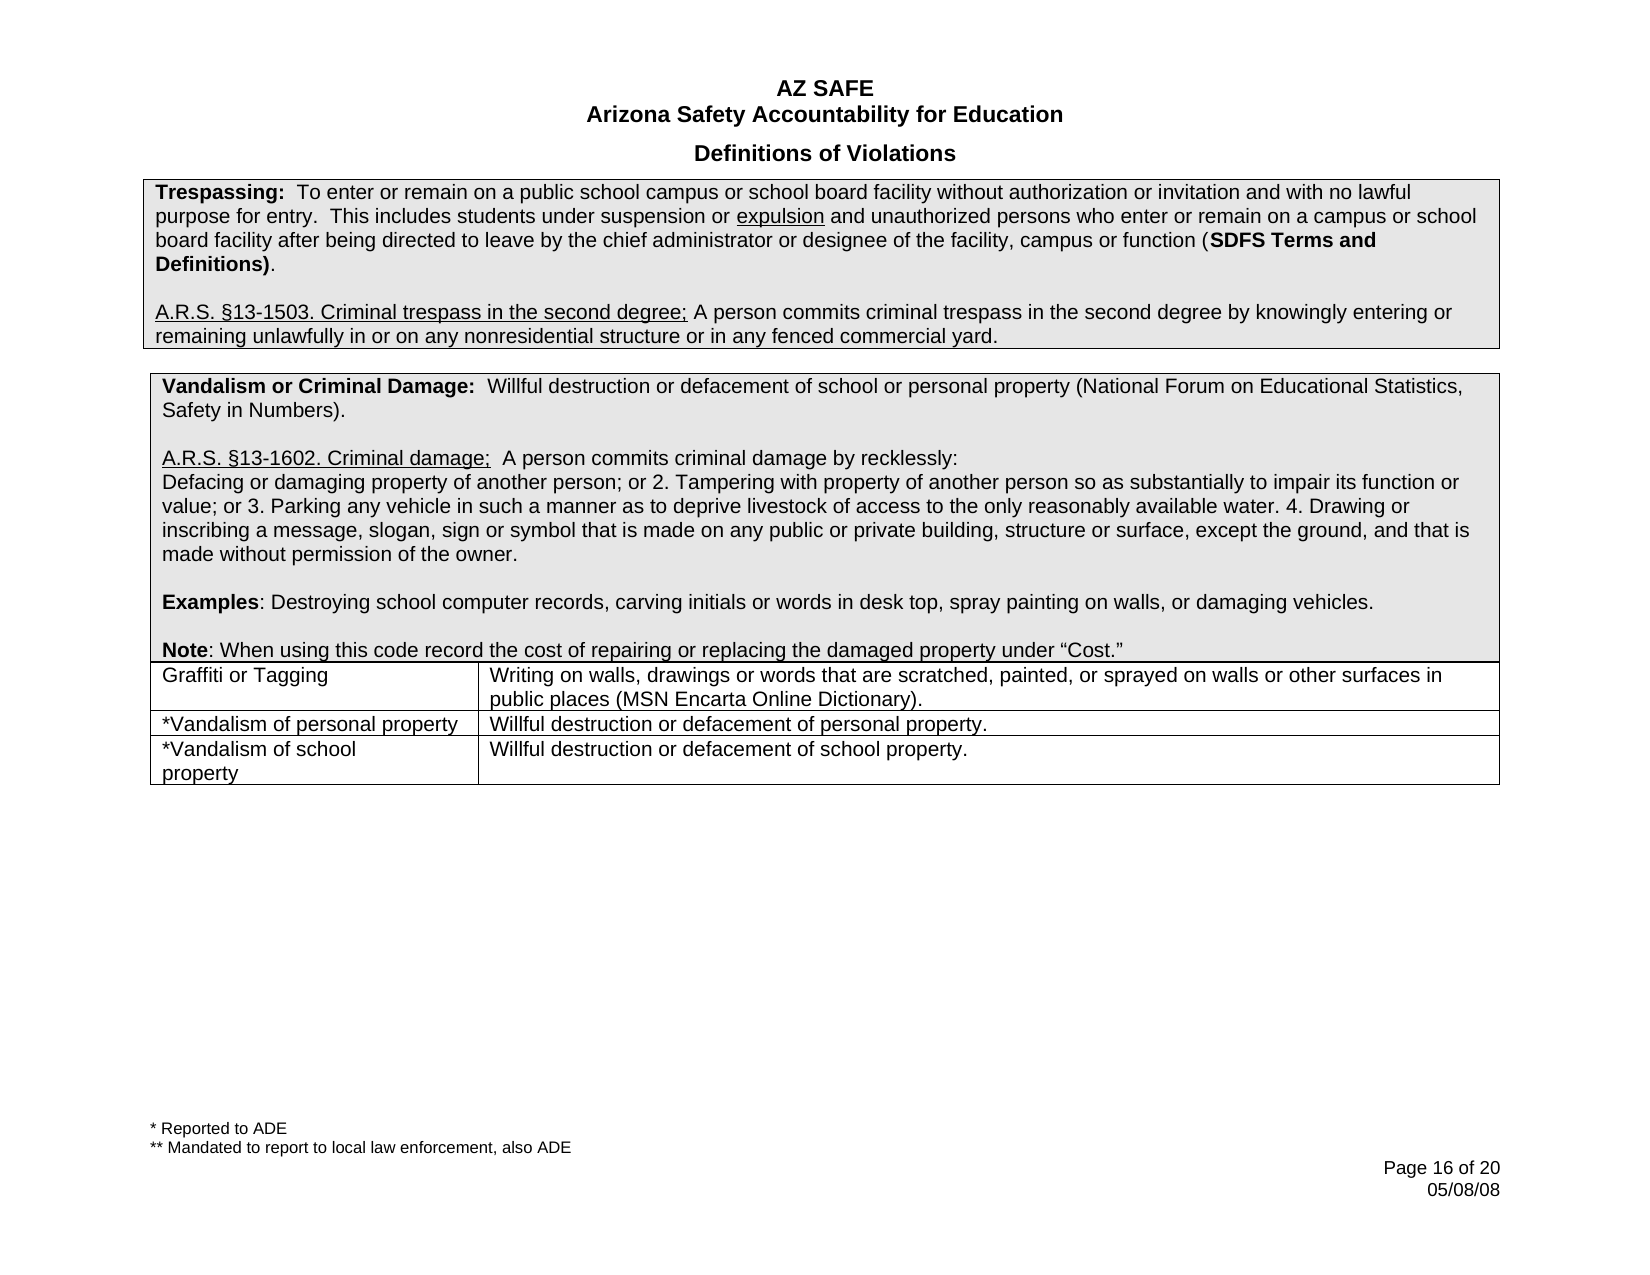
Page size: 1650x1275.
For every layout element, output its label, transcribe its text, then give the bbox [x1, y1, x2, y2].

table_cell Willful destruction or defacement of personal property. [479, 711, 1499, 735]
table_header Vandalism or Criminal Damage: Willful destruction or defacement of school or personal property (National Forum on Educational Statistics, Safety in Numbers). A.R.S. §13-1602. Criminal damage; A person commits criminal damage by recklessly: Defacing or damaging property of another person; or 2. Tampering with property of another person so as substantially to impair its function or value; or 3. Parking any vehicle in such a manner as to deprive livestock of access to the only reasonably available water. 4. Drawing or inscribing a message, slogan, sign or symbol that is made on any public or private building, structure or surface, except the ground, and that is made without permission of the owner. Examples: Destroying school computer records, carving initials or words in desk top, spray painting on walls, or damaging vehicles. Note: When using this code record the cost of repairing or replacing the damaged property under “Cost.” [151, 374, 1499, 661]
table_cell *Vandalism of personal property [151, 711, 478, 735]
table_header Trespassing: To enter or remain on a public school campus or school board facility without authorization or invitation and with no lawful purpose for entry. This includes students under suspension or expulsion and unauthorized persons who enter or remain on a campus or school board facility after being directed to leave by the chief administrator or designee of the facility, campus or function (SDFS Terms and Definitions). A.R.S. §13-1503. Criminal trespass in the second degree; A person commits criminal trespass in the second degree by knowingly entering or remaining unlawfully in or on any nonresidential structure or in any fenced commercial yard. [144, 180, 1499, 348]
table_cell *Vandalism of school property [151, 736, 478, 784]
table_cell Writing on walls, drawings or words that are scratched, painted, or sprayed on walls or other surfaces in public places (MSN Encarta Online Dictionary). [479, 663, 1499, 710]
table_cell Willful destruction or defacement of school property. [479, 736, 1499, 784]
table_cell Graffiti or Tagging [151, 663, 478, 710]
